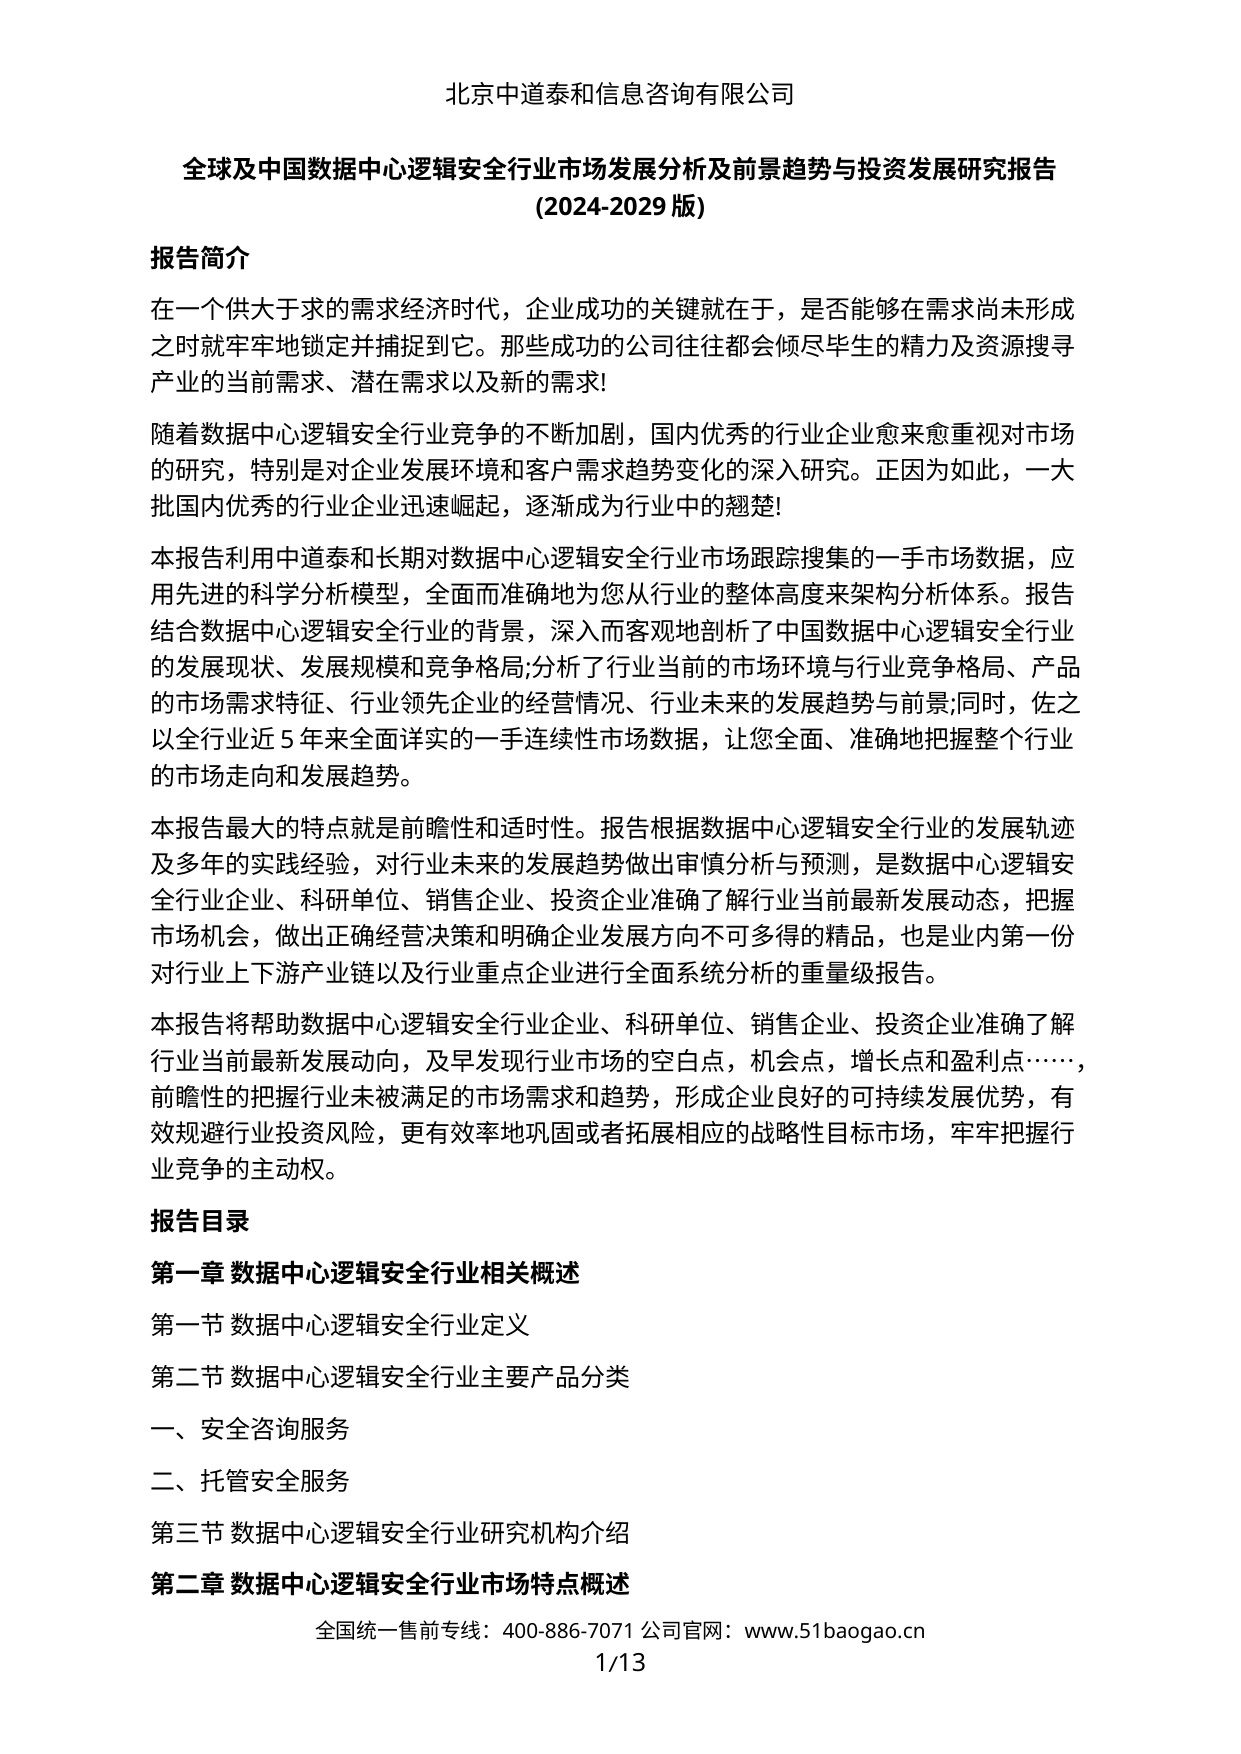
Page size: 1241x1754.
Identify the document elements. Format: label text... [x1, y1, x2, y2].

text 第一章 数据中心逻辑安全行业相关概述 [150, 1254, 1090, 1290]
text 全球及中国数据中心逻辑安全行业市场发展分析及前景趋势与投资发展研究报告(2024-2029版) [150, 150, 1090, 222]
text 一、安全咨询服务 [150, 1409, 1090, 1446]
text 第二章 数据中心逻辑安全行业市场特点概述 [150, 1565, 1090, 1601]
text 本报告最大的特点就是前瞻性和适时性。报告根据数据中心逻辑安全行业的发展轨迹及多年的实践经验，对行业未来的发展趋势做出审慎分析与预测，是数据中心逻辑安全行业企业、科研单位、销售企业、投资企业准确了解行业当前最新发展动态，把握市场机会，做出正确经营决策和明确企业发展方向不可多得的精品，也是业内第一份对行业上下游产业链以及行业重点企业进行全面系统分析的重量级报告。 [150, 808, 1090, 989]
text 报告简介 [150, 238, 1090, 274]
text 本报告利用中道泰和长期对数据中心逻辑安全行业市场跟踪搜集的一手市场数据，应用先进的科学分析模型，全面而准确地为您从行业的整体高度来架构分析体系。报告结合数据中心逻辑安全行业的背景，深入而客观地剖析了中国数据中心逻辑安全行业的发展现状、发展规模和竞争格局;分析了行业当前的市场环境与行业竞争格局、产品的市场需求特征、行业领先企业的经营情况、行业未来的发展趋势与前景;同时，佐之以全行业近5年来全面详实的一手连续性市场数据，让您全面、准确地把握整个行业的市场走向和发展趋势。 [150, 539, 1090, 792]
text 随着数据中心逻辑安全行业竞争的不断加剧，国内优秀的行业企业愈来愈重视对市场的研究，特别是对企业发展环境和客户需求趋势变化的深入研究。正因为如此，一大批国内优秀的行业企业迅速崛起，逐渐成为行业中的翘楚! [150, 414, 1090, 523]
text 二、托管安全服务 [150, 1461, 1090, 1497]
text 报告目录 [150, 1202, 1090, 1238]
text 第二节 数据中心逻辑安全行业主要产品分类 [150, 1357, 1090, 1394]
text 第三节 数据中心逻辑安全行业研究机构介绍 [150, 1513, 1090, 1549]
text 本报告将帮助数据中心逻辑安全行业企业、科研单位、销售企业、投资企业准确了解行业当前最新发展动向，及早发现行业市场的空白点，机会点，增长点和盈利点……，前瞻性的把握行业未被满足的市场需求和趋势，形成企业良好的可持续发展优势，有效规避行业投资风险，更有效率地巩固或者拓展相应的战略性目标市场，牢牢把握行业竞争的主动权。 [150, 1005, 1090, 1186]
text 第一节 数据中心逻辑安全行业定义 [150, 1306, 1090, 1342]
text 在一个供大于求的需求经济时代，企业成功的关键就在于，是否能够在需求尚未形成之时就牢牢地锁定并捕捉到它。那些成功的公司往往都会倾尽毕生的精力及资源搜寻产业的当前需求、潜在需求以及新的需求! [150, 290, 1090, 399]
